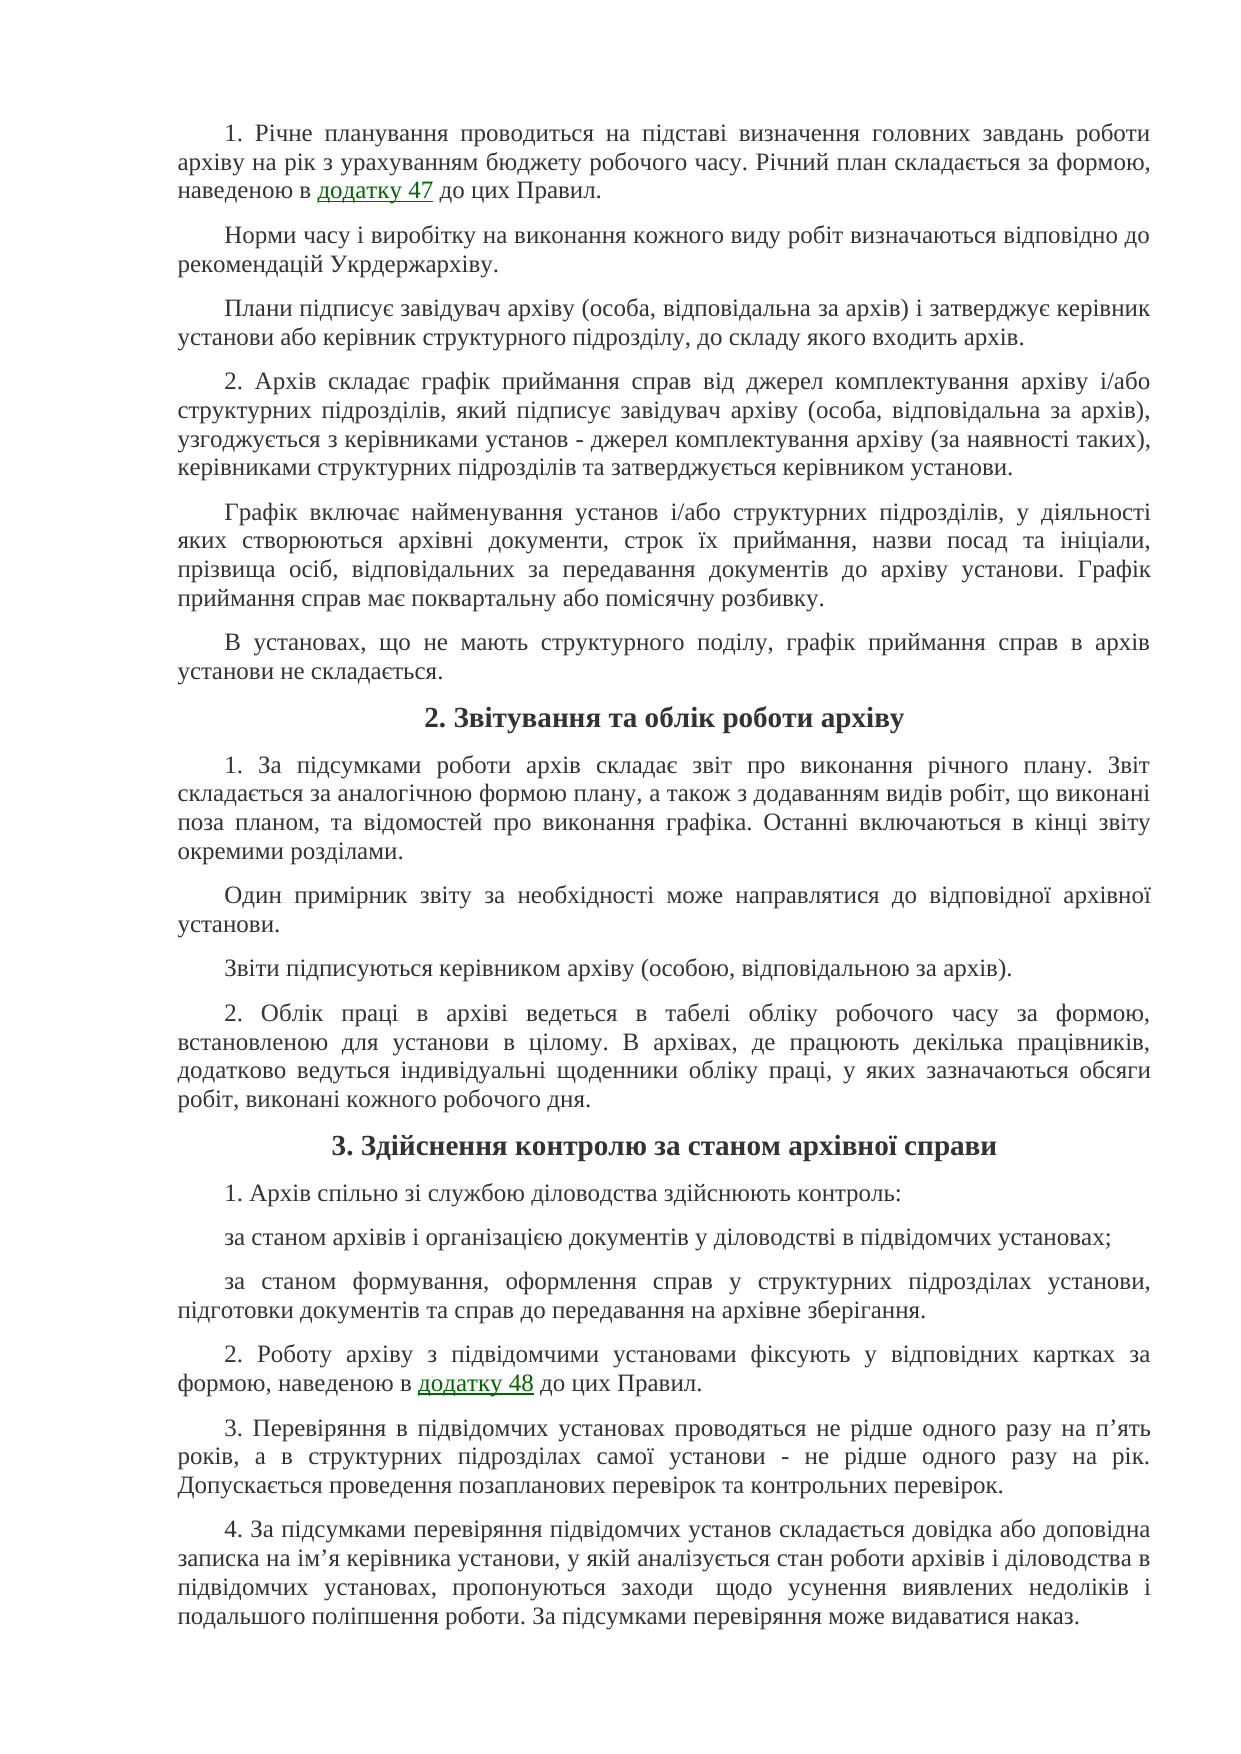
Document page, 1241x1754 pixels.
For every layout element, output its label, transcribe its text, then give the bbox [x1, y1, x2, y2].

text 3. Здійснення контролю за станом архівної справи [177, 1128, 1152, 1162]
text Плани підписує завідувач архіву (особа, відповідальна за архів) і затверджує керівник установи або керівник структурного підрозділу, до складу якого входить архів. [177, 293, 1152, 351]
text 3. Перевіряння в підвідомчих установах проводяться не рідше одного разу на п’ять років, а в структурних підрозділах самої установи - не рідше одного разу на рік. Допускається проведення позапланових перевірок та контрольних перевірок. [177, 1413, 1152, 1499]
text 2. Архів складає графік приймання справ від джерел комплектування архіву і/або структурних підрозділів, який підписує завідувач архіву (особа, відповідальна за архів), узгоджується з керівниками установ - джерел комплектування архіву (за наявності таких), керівниками структурних підрозділів та затверджується керівником установи. [177, 366, 1152, 481]
text 1. Річне планування проводиться на підставі визначення головних завдань роботи архіву на рік з урахуванням бюджету робочого часу. Річний план складається за формою, наведеною в додатку 47 до цих Правил. [177, 118, 1152, 204]
text 2. Облік праці в архіві ведеться в табелі обліку робочого часу за формою, встановленою для установи в цілому. В архівах, де працюють декілька працівників, додатково ведуться індивідуальні щоденники обліку праці, у яких зазначаються обсяги робіт, виконані кожного робочого дня. [177, 998, 1152, 1113]
text Звіти підписуються керівником архіву (особою, відповідальною за архів). [177, 953, 1152, 982]
text за станом формування, оформлення справ у структурних підрозділах установи, підготовки документів та справ до передавання на архівне зберігання. [177, 1266, 1152, 1324]
text В установах, що не мають структурного поділу, графік приймання справ в архів установи не складається. [177, 627, 1152, 685]
text Один примірник звіту за необхідності може направлятися до відповідної архівної установи. [177, 880, 1152, 938]
text Графік включає найменування установ і/або структурних підрозділів, у діяльності яких створюються архівні документи, строк їх приймання, назви посад та ініціали, прізвища осіб, відповідальних за передавання документів до архіву установи. Графік приймання справ має поквартальну або помісячну розбивку. [177, 497, 1152, 612]
text 1. Архів спільно зі службою діловодства здійснюють контроль: [177, 1178, 1152, 1206]
text за станом архівів і організацією документів у діловодстві в підвідомчих установах; [177, 1222, 1152, 1251]
text Норми часу і виробітку на виконання кожного виду робіт визначаються відповідно до рекомендацій Укрдержархіву. [177, 220, 1152, 277]
text 2. Роботу архіву з підвідомчими установами фіксують у відповідних картках за формою, наведеною в додатку 48 до цих Правил. [177, 1339, 1152, 1397]
text 1. За підсумками роботи архів складає звіт про виконання річного плану. Звіт складається за аналогічною формою плану, а також з додаванням видів робіт, що виконані поза планом, та відомостей про виконання графіка. Останні включаються в кінці звіту окремими розділами. [177, 750, 1152, 865]
text 2. Звітування та облік роботи архіву [177, 701, 1152, 734]
text 4. За підсумками перевіряння підвідомчих установ складається довідка або доповідна записка на ім’я керівника установи, у якій аналізується стан роботи архівів і діловодства в підвідомчих установах, пропонуються заходи щодо усунення виявлених недоліків і подальшого поліпшення роботи. За підсумками перевіряння може видаватися наказ. [177, 1514, 1152, 1629]
